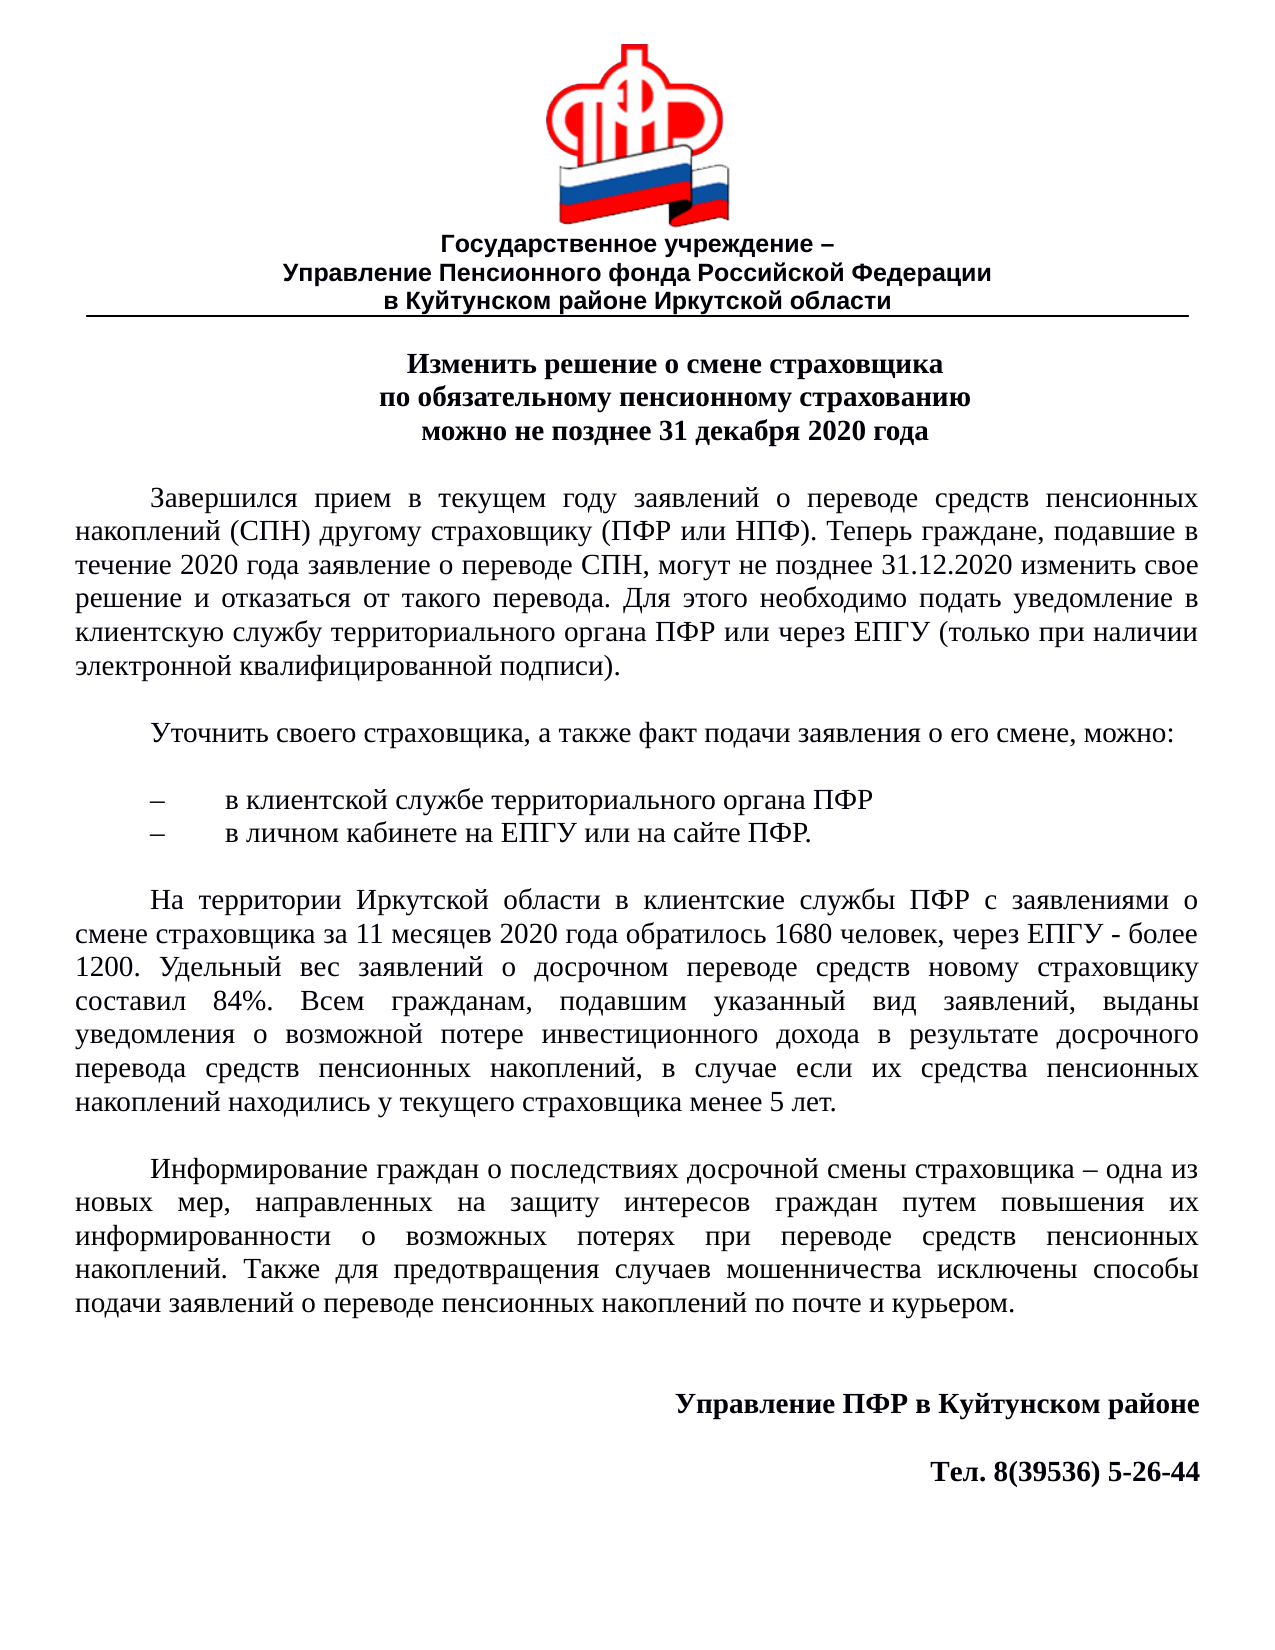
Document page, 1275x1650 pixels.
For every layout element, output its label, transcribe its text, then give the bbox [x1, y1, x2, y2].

text по обязательному пенсионному страхованию [75, 379, 1200, 413]
text Информирование граждан о последствиях досрочной смены страховщика – одна из новых мер, направленных на защиту интересов граждан путем повышения их информированности о возможных потерях при переводе средств пенсионных накоплений. Также для предотвращения случаев мошенничества исключены способы подачи заявлений о переводе пенсионных накоплений по почте и курьером. [75, 1151, 1200, 1318]
text На территории Иркутской области в клиентские службы ПФР с заявлениями о смене страховщика за 11 месяцев 2020 года обратилось 1680 человек, через ЕПГУ - более 1200. Удельный вес заявлений о досрочном переводе средств новому страховщику составил 84%. Всем гражданам, подавшим указанный вид заявлений, выданы уведомления о возможной потере инвестиционного дохода в результате досрочного перевода средств пенсионных накоплений, в случае если их средства пенсионных накоплений находились у текущего страховщика менее 5 лет. [75, 882, 1200, 1117]
text Тел. 8(39536) 5-26-44 [75, 1454, 1200, 1487]
text Изменить решение о смене страховщика [75, 346, 1200, 379]
text можно не позднее 31 декабря 2020 года [75, 413, 1200, 446]
text Уточнить своего страховщика, а также факт подачи заявления о его смене, можно: [75, 715, 1200, 748]
text Завершился прием в текущем году заявлений о переводе средств пенсионных накоплений (СПН) другому страховщику (ПФР или НПФ). Теперь граждане, подавшие в течение 2020 года заявление о переводе СПН, могут не позднее 31.12.2020 изменить свое решение и отказаться от такого перевода. Для этого необходимо подать уведомление в клиентскую службу территориального органа ПФР или через ЕПГУ (только при наличии электронной квалифицированной подписи). [75, 480, 1200, 681]
table_header Государственное учреждение – Управление Пенсионного фонда Российской Федерации в Куйтунском районе Иркутской области [75, 44, 1200, 346]
text Управление ПФР в Куйтунском районе [75, 1386, 1200, 1420]
text – в личном кабинете на ЕПГУ или на сайте ПФР. [75, 815, 1200, 849]
text – в клиентской службе территориального органа ПФР [75, 782, 1200, 815]
